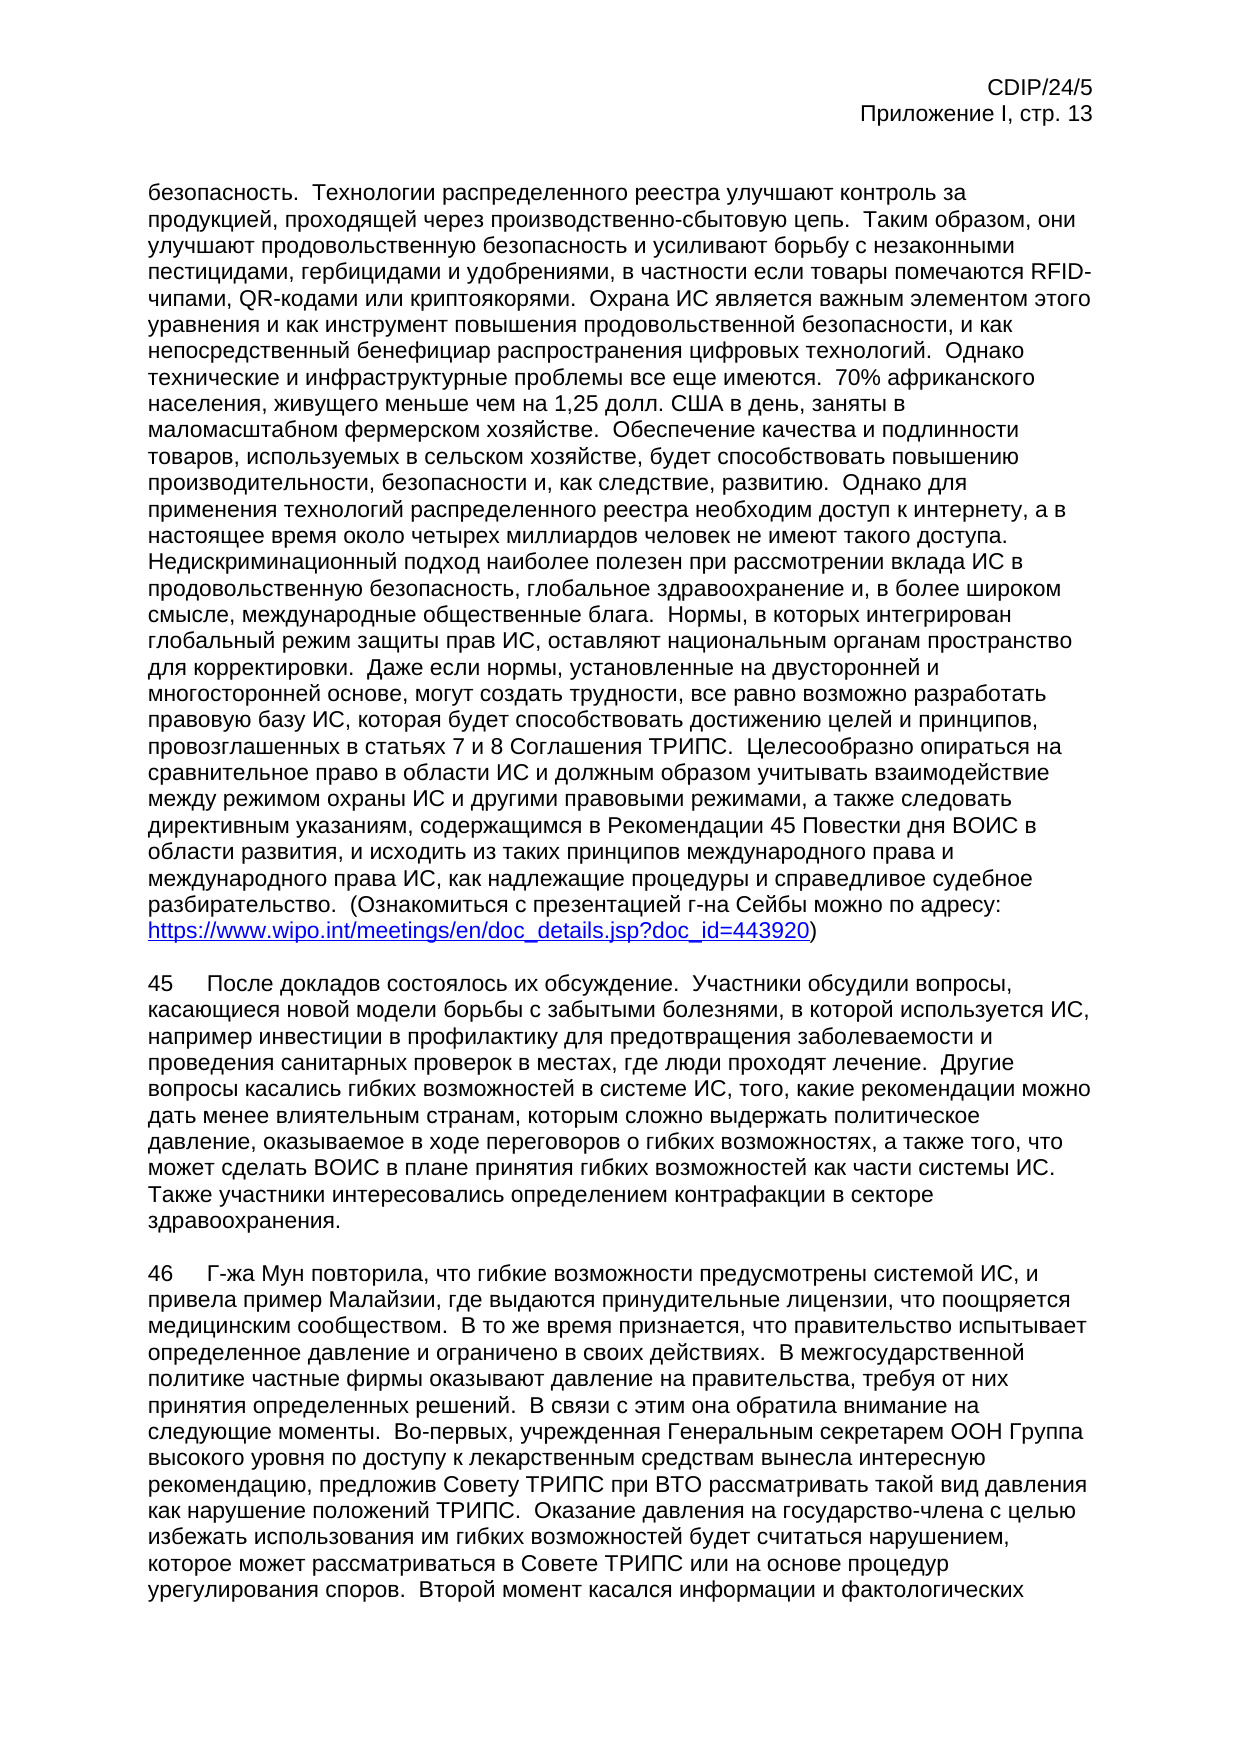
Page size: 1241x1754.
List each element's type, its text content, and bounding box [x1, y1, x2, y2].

text После докладов состоялось их обсуждение. Участники обсудили вопросы, касающиеся новой модели борьбы с забытыми болезнями, в которой используется ИС, например инвестиции в профилактику для предотвращения заболеваемости и проведения санитарных проверок в местах, где люди проходят лечение. Другие вопросы касались гибких возможностей в системе ИС, того, какие рекомендации можно дать менее влиятельным странам, которым сложно выдержать политическое давление, оказываемое в ходе переговоров о гибких возможностях, а также того, что может сделать ВОИС в плане принятия гибких возможностей как части системы ИС. Также участники интересовались определением контрафакции в секторе здравоохранения. [148, 970, 1093, 1233]
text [148, 179, 1093, 943]
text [148, 1260, 1093, 1602]
